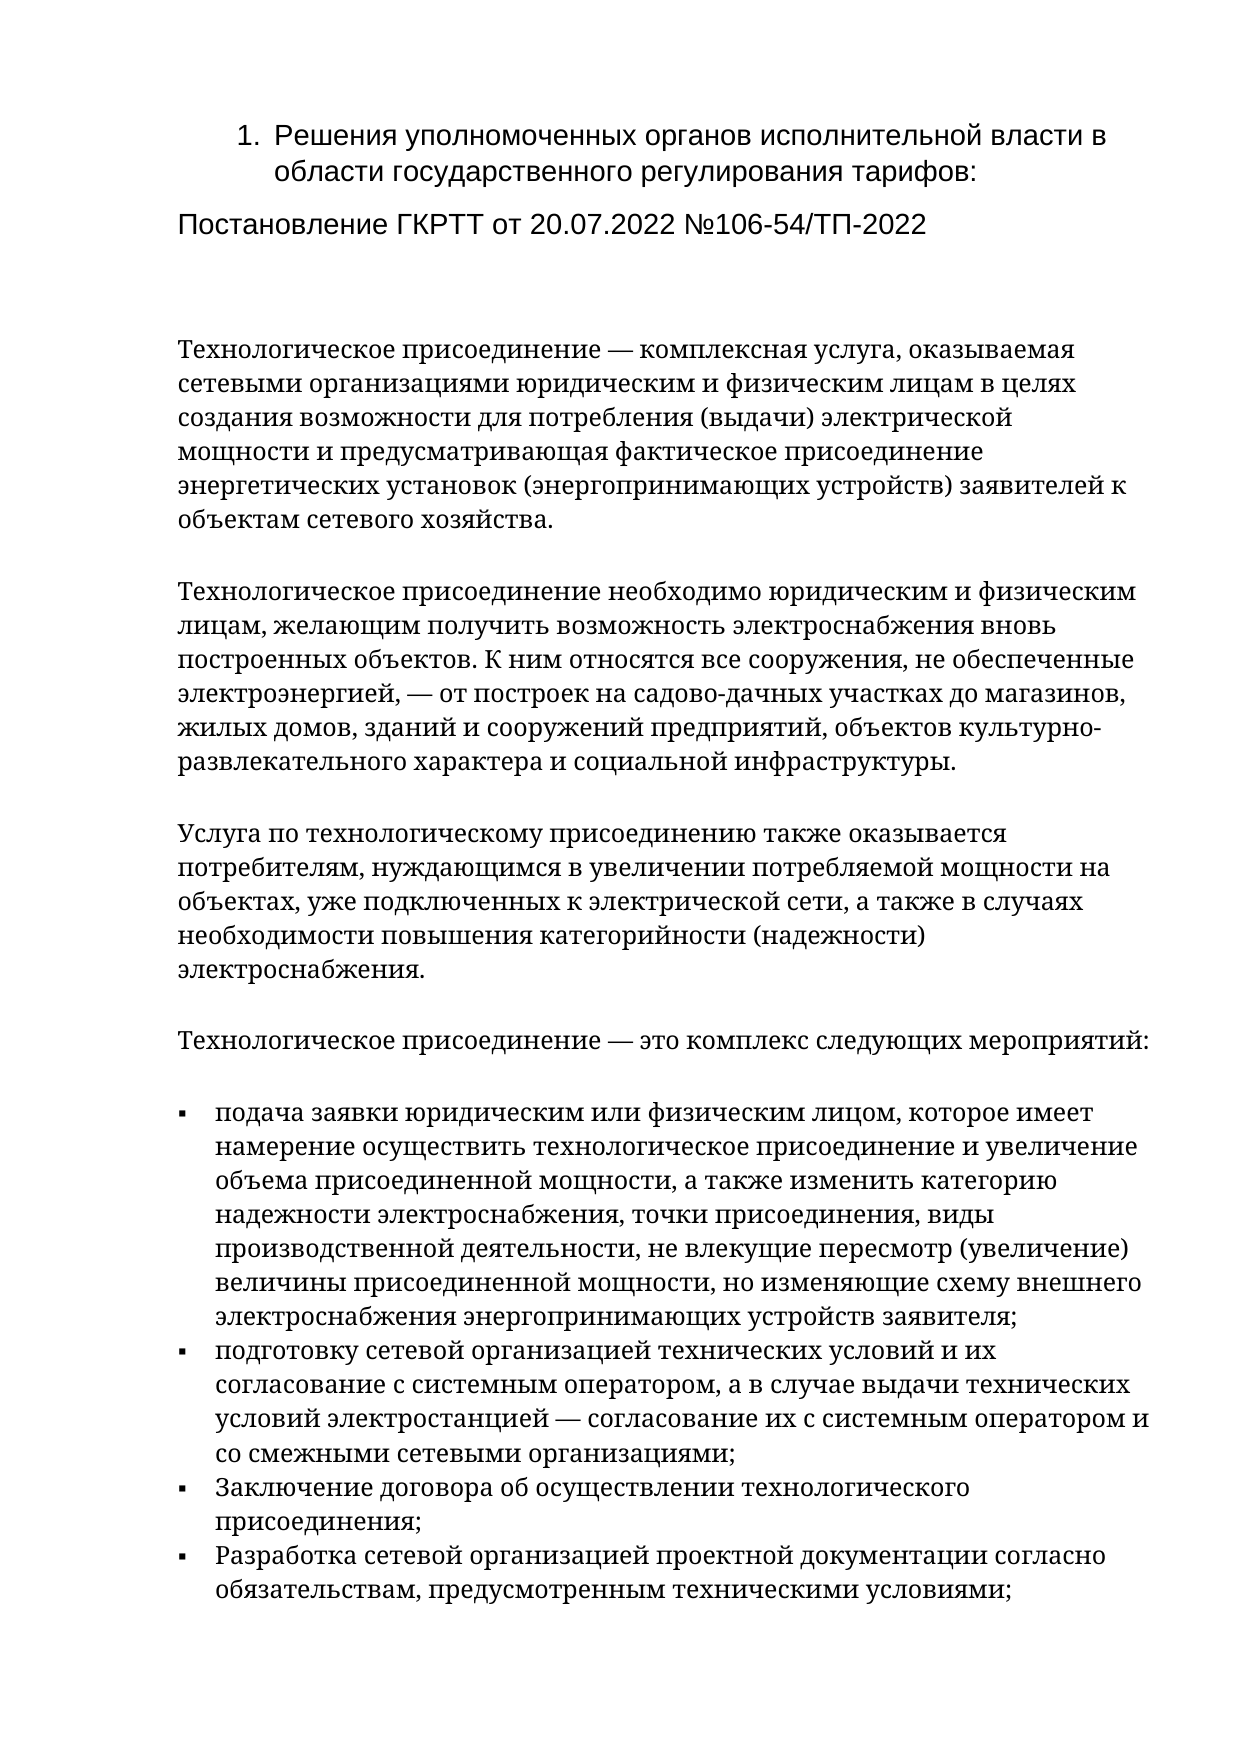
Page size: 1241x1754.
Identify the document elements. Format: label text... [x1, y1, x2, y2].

text Технологическое присоединение необходимо юридическим и физическим лицам, желающим получить возможность электроснабжения вновь построенных объектов. К ним относятся все сооружения, не обеспеченные электроэнергией, — от построек на садово-дачных участках до магазинов, жилых домов, зданий и сооружений предприятий, объектов культурно-развлекательного характера и социальной инфраструктуры. [177, 573, 1152, 778]
list Разработка сетевой организацией проектной документации согласно обязательствам, предусмотренным техническими условиями; [177, 1537, 1152, 1606]
list подготовку сетевой организацией технических условий и их согласование с системным оператором, а в случае выдачи технических условий электростанцией — согласование их с системным оператором и со смежными сетевыми организациями; [177, 1333, 1152, 1469]
text Постановление ГКРТТ от 20.07.2022 №106-54/ТП-2022 [177, 207, 1152, 241]
list Заключение договора об осуществлении технологического присоединения; [177, 1469, 1152, 1537]
text Услуга по технологическому присоединению также оказывается потребителям, нуждающимся в увеличении потребляемой мощности на объектах, уже подключенных к электрической сети, а также в случаях необходимости повышения категорийности (надежности) электроснабжения. [177, 815, 1152, 986]
list подача заявки юридическим или физическим лицом, которое имеет намерение осуществить технологическое присоединение и увеличение объема присоединенной мощности, а также изменить категорию надежности электроснабжения, точки присоединения, виды производственной деятельности, не влекущие пересмотр (увеличение) величины присоединенной мощности, но изменяющие схему внешнего электроснабжения энергопринимающих устройств заявителя; [177, 1094, 1152, 1333]
text Технологическое присоединение — комплексная услуга, оказываемая сетевыми организациями юридическим и физическим лицам в целях создания возможности для потребления (выдачи) электрической мощности и предусматривающая фактическое присоединение энергетических установок (энергопринимающих устройств) заявителей к объектам сетевого хозяйства. [177, 331, 1152, 536]
list Решения уполномоченных органов исполнительной власти в области государственного регулирования тарифов: [236, 118, 1152, 188]
text Технологическое присоединение — это комплекс следующих мероприятий: [177, 1023, 1152, 1057]
